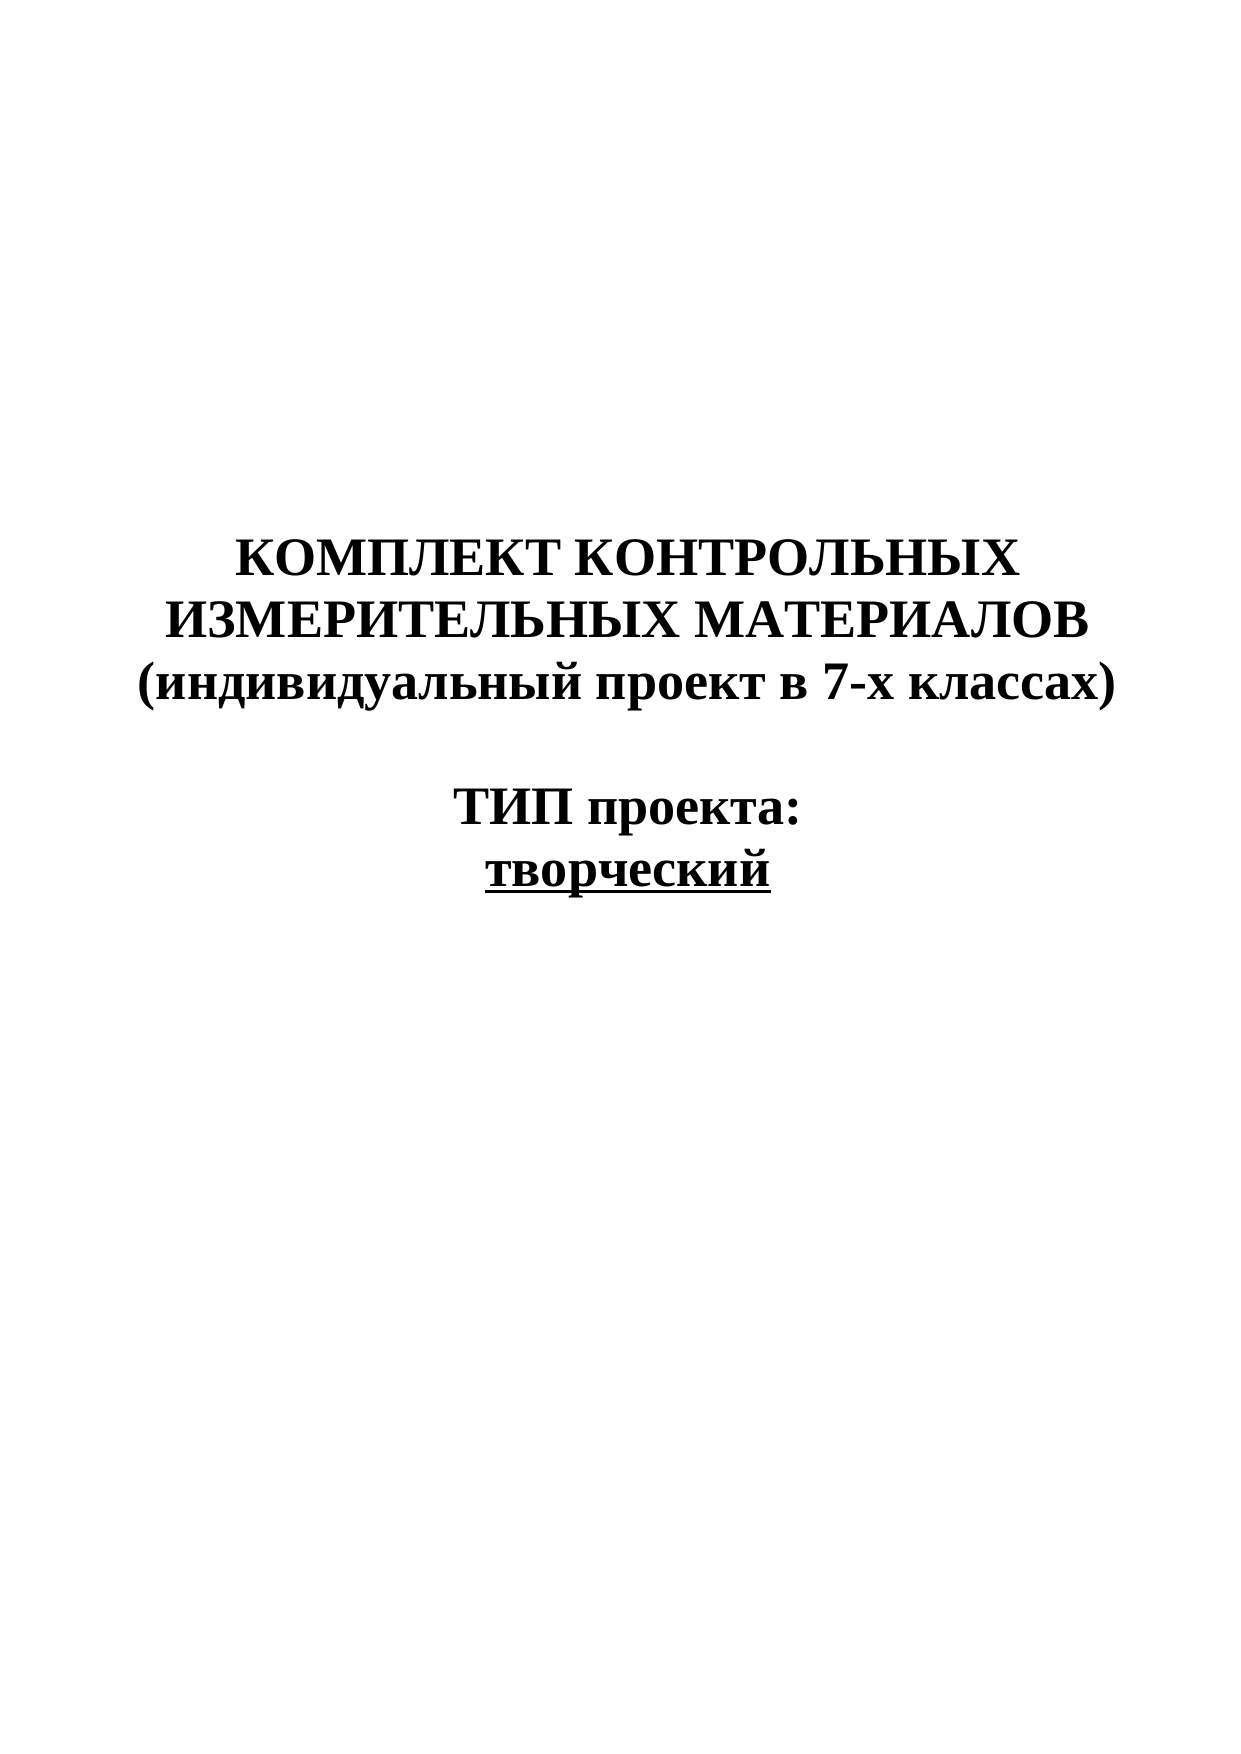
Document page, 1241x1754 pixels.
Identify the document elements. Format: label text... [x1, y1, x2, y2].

text творческий [118, 836, 1137, 898]
text ТИП проекта: [118, 774, 1137, 836]
text (индивидуальный проект в 7-х классах) [118, 649, 1137, 712]
text КОМПЛЕКТ КОНТРОЛЬНЫХ ИЗМЕРИТЕЛЬНЫХ МАТЕРИАЛОВ [118, 525, 1137, 649]
